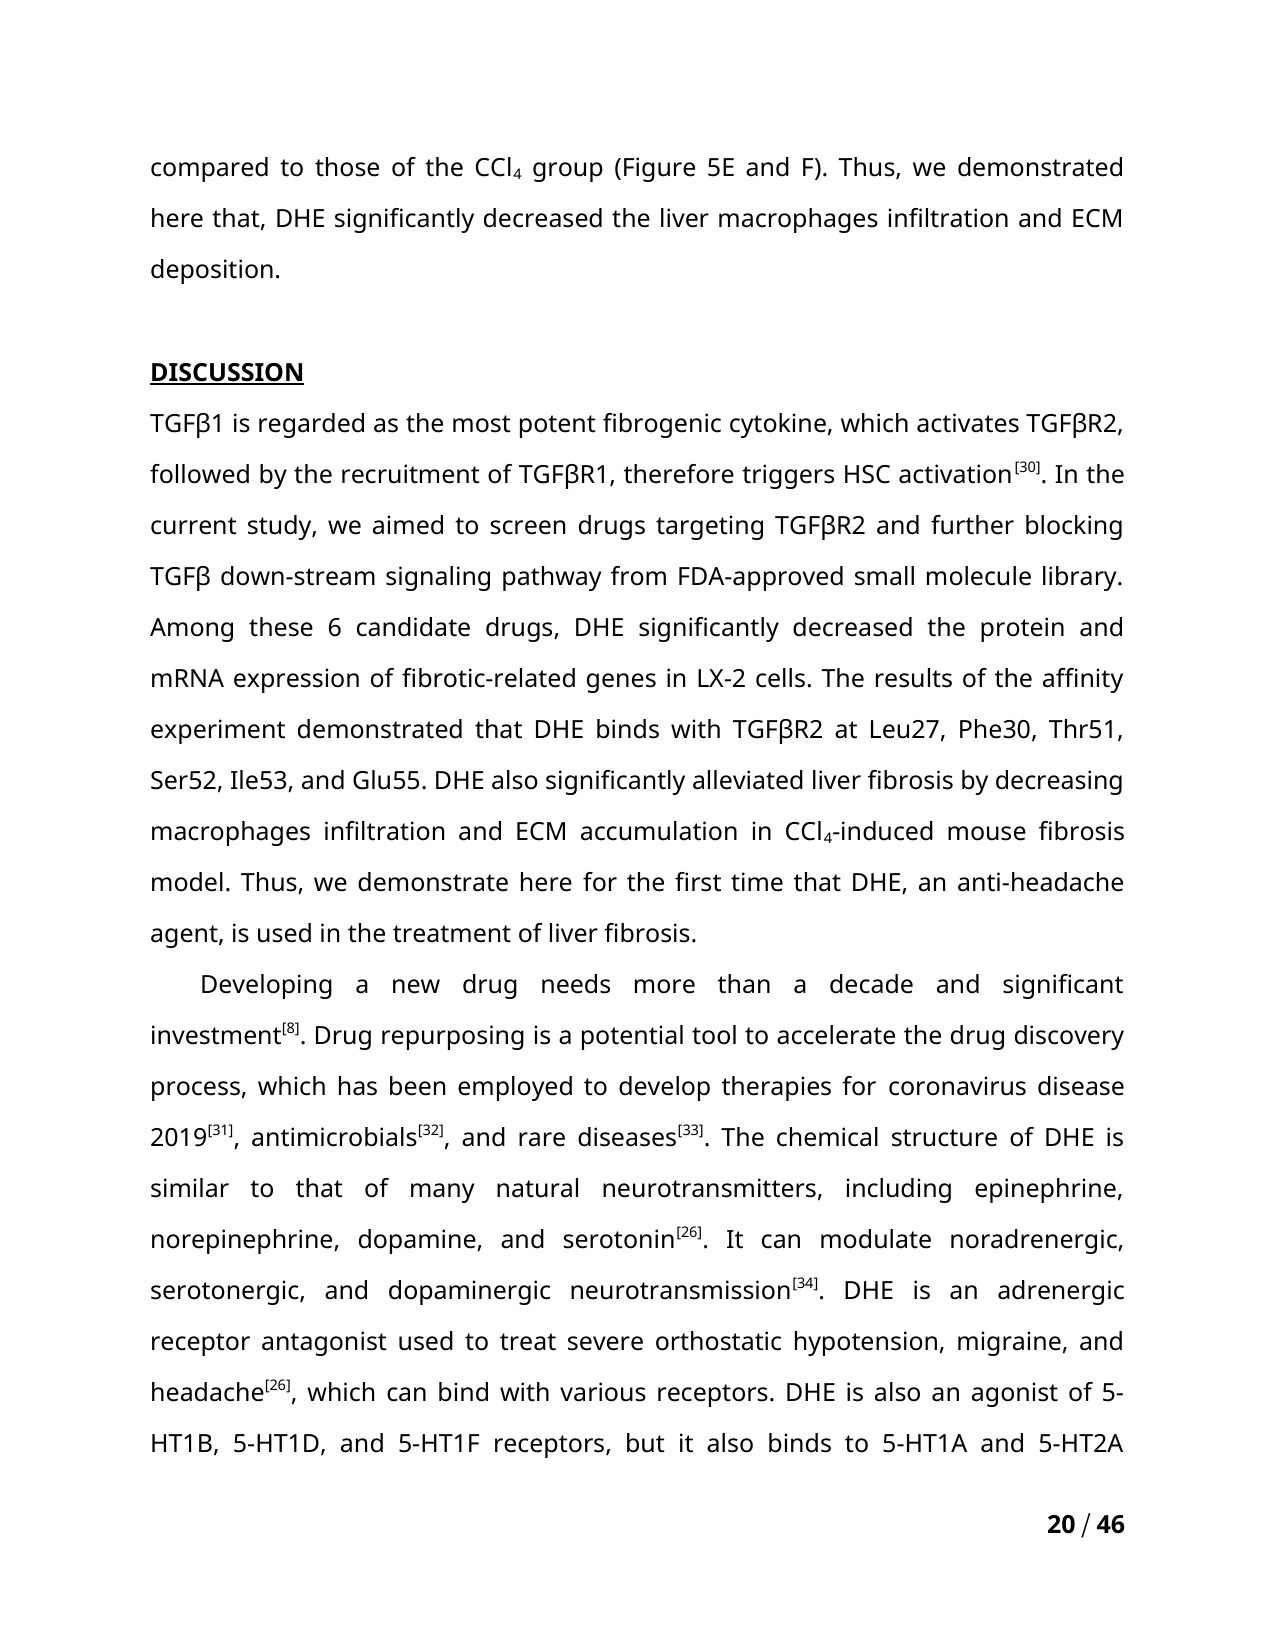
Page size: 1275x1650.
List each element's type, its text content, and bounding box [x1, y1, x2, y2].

text DISCUSSION [150, 354, 1125, 388]
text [150, 150, 1125, 286]
text TGFβ1 is regarded as the most potent fibrogenic cytokine, which activates TGFβR2, followed by the recruitment of TGFβR1, therefore triggers HSC activation[30]. In the current study, we aimed to screen drugs targeting TGFβR2 and further blocking TGFβ down-stream signaling pathway from FDA-approved small molecule library. Among these 6 candidate drugs, DHE significantly decreased the protein and mRNA expression of fibrotic-related genes in LX-2 cells. The results of the affinity experiment demonstrated that DHE binds with TGFβR2 at Leu27, Phe30, Thr51, Ser52, Ile53, and Glu55. DHE also significantly alleviated liver fibrosis by decreasing macrophages infiltration and ECM accumulation in CCl4-induced mouse fibrosis model. Thus, we demonstrate here for the first time that DHE, an anti-headache agent, is used in the treatment of liver fibrosis. [150, 405, 1125, 950]
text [150, 967, 1125, 1460]
